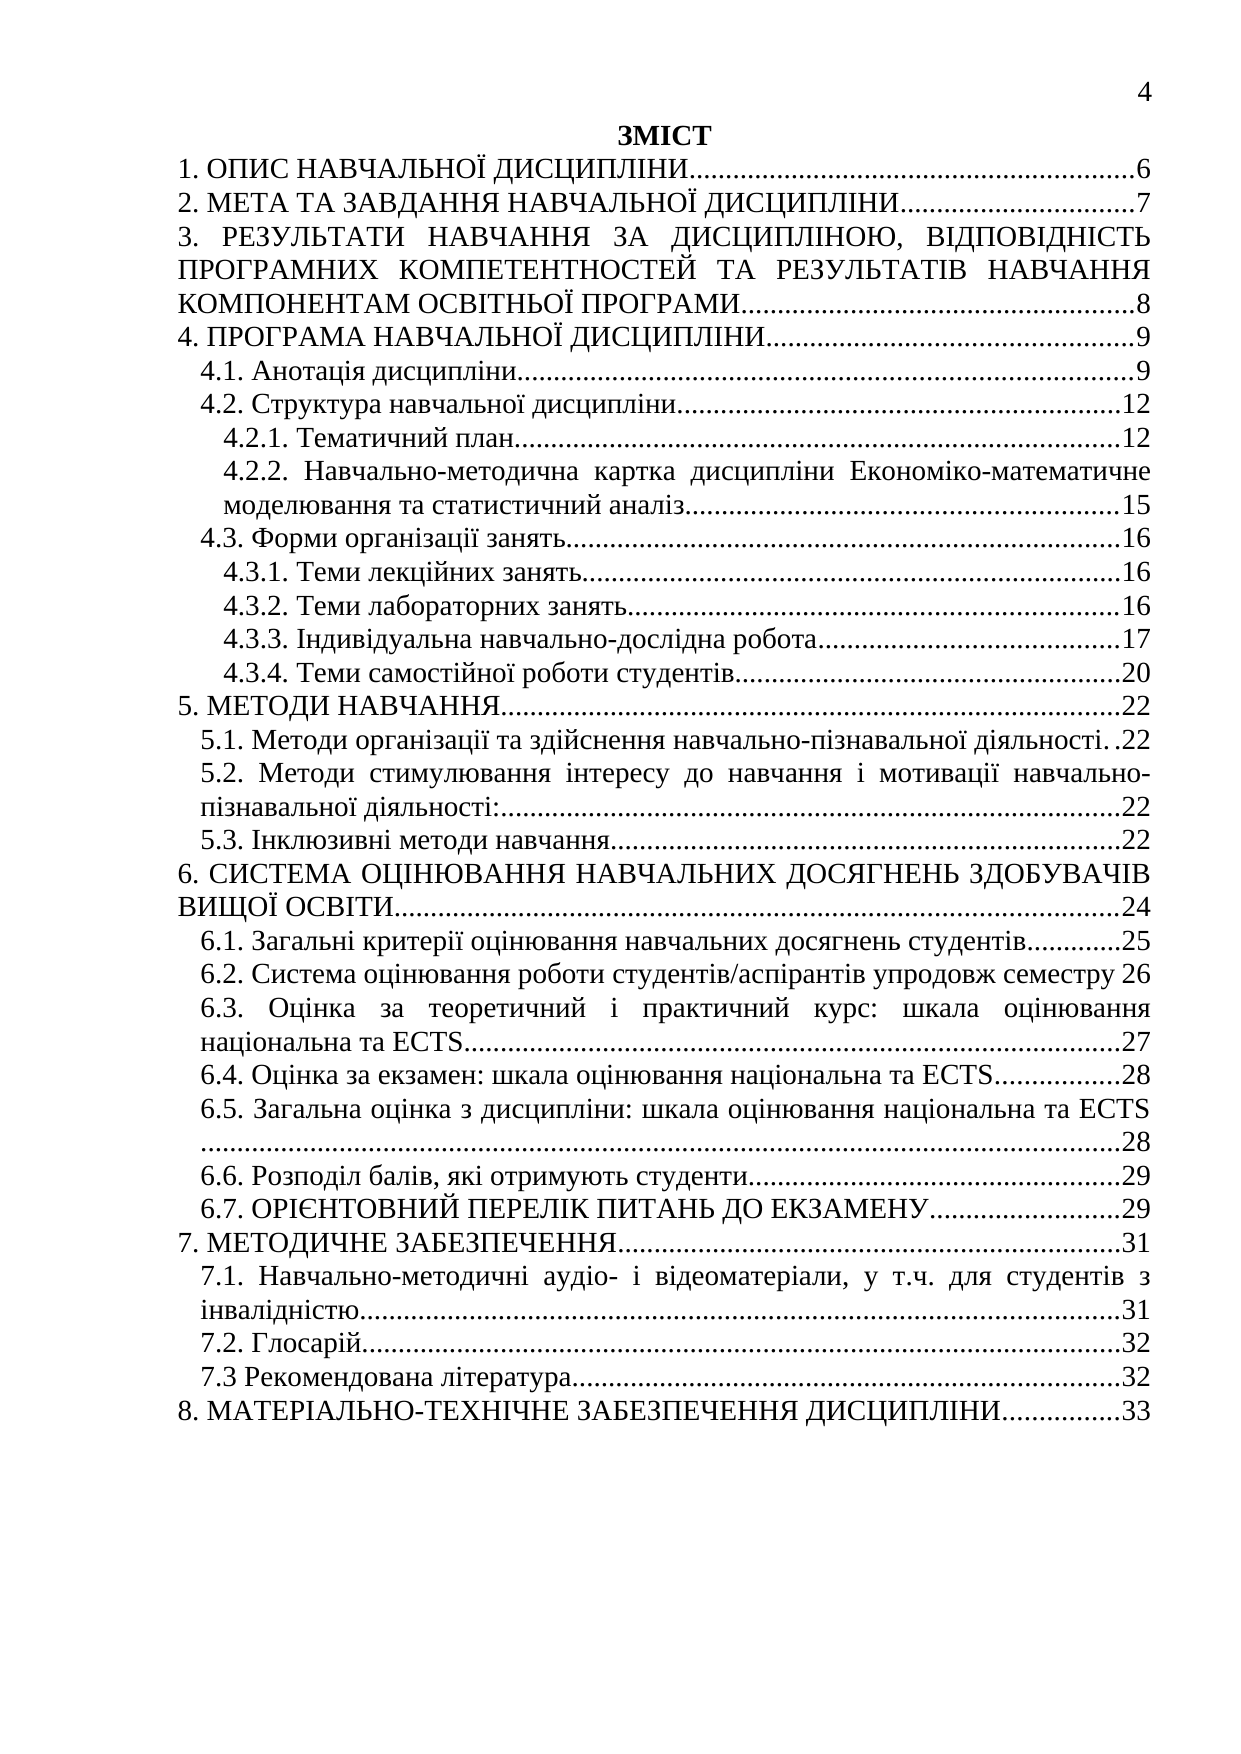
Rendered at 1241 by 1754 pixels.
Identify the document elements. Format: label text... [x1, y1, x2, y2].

text 4.3. Форми організації занять 16 [200, 521, 1152, 554]
text 4.3.4. Теми самостійної роботи студентів 20 [223, 655, 1152, 688]
text 5.1. Методи організації та здійснення навчально-пізнавальної діяльності 22 [200, 722, 1152, 755]
text ЗМІСТ [177, 118, 1152, 152]
text 4.3.2. Теми лабораторних занять 16 [223, 588, 1152, 621]
text 4. ПРОГРАМА НАВЧАЛЬНОЇ ДИСЦИПЛІНИ 9 [177, 319, 1152, 353]
text 3. РЕЗУЛЬТАТИ НАВЧАННЯ ЗА ДИСЦИПЛІНОЮ, ВІДПОВІДНІСТЬ ПРОГРАМНИХ КОМПЕТЕНТНОСТЕЙ ТА РЕЗУЛЬТАТІВ НАВЧАННЯ КОМПОНЕНТАМ ОСВІТНЬОЇ ПРОГРАМИ 8 [177, 219, 1152, 319]
text 6.4. Оцінка за екзамен: шкала оцінювання національна та ECTS 28 [200, 1057, 1152, 1091]
text 7.2. Глосарій 32 [200, 1326, 1152, 1359]
text 6.2. Система оцінювання роботи студентів/аспірантів упродовж семестру 26 [200, 957, 1152, 990]
text 5. МЕТОДИ НАВЧАННЯ 22 [177, 688, 1152, 722]
text 7.1. Навчально-методичні аудіо- і відеоматеріали, у т.ч. для студентів з інвалідністю 31 [200, 1258, 1152, 1326]
text 6.7. ОРІЄНТОВНИЙ ПЕРЕЛІК ПИТАНЬ ДО ЕКЗАМЕНУ 29 [200, 1191, 1152, 1225]
text 5.2. Методи стимулювання інтересу до навчання і мотивації навчально-пізнавальної діяльності: 22 [200, 755, 1152, 822]
text 7.3 Рекомендована література 32 [200, 1359, 1152, 1393]
text 5.3. Інклюзивні методи навчання 22 [200, 822, 1152, 856]
text 4.2. Структура навчальної дисципліни 12 [200, 386, 1152, 420]
text 7. МЕТОДИЧНЕ ЗАБЕЗПЕЧЕННЯ 31 [177, 1225, 1152, 1258]
text 6.6. Розподіл балів, які отримують студенти 29 [200, 1158, 1152, 1191]
text 4.1. Анотація дисципліни 9 [200, 353, 1152, 386]
text 4.2.2. Навчально-методична картка дисципліни Економіко-математичне моделювання та статистичний аналіз 15 [223, 453, 1152, 521]
text 6. СИСТЕМА ОЦІНЮВАННЯ НАВЧАЛЬНИХ ДОСЯГНЕНЬ ЗДОБУВАЧІВ ВИЩОЇ ОСВІТИ 24 [177, 856, 1152, 923]
text 8. МАТЕРІАЛЬНО-ТЕХНІЧНЕ ЗАБЕЗПЕЧЕННЯ ДИСЦИПЛІНИ 33 [177, 1393, 1152, 1426]
text 1. ОПИС НАВЧАЛЬНОЇ ДИСЦИПЛІНИ 6 [177, 152, 1152, 185]
text 2. МЕТА ТА ЗАВДАННЯ НАВЧАЛЬНОЇ ДИСЦИПЛІНИ 7 [177, 185, 1152, 219]
text 6.1. Загальні критерії оцінювання навчальних досягнень студентів 25 [200, 923, 1152, 957]
text 4.3.3. Індивідуальна навчально-дослідна робота 17 [223, 621, 1152, 655]
text 4.3.1. Теми лекційних занять 16 [223, 554, 1152, 588]
text 6.5. Загальна оцінка з дисципліни: шкала оцінювання національна та ECTS 28 [200, 1091, 1152, 1158]
text 4.2.1. Тематичний план 12 [223, 420, 1152, 453]
text 6.3. Оцінка за теоретичний і практичний курс: шкала оцінювання національна та ECTS 27 [200, 990, 1152, 1057]
